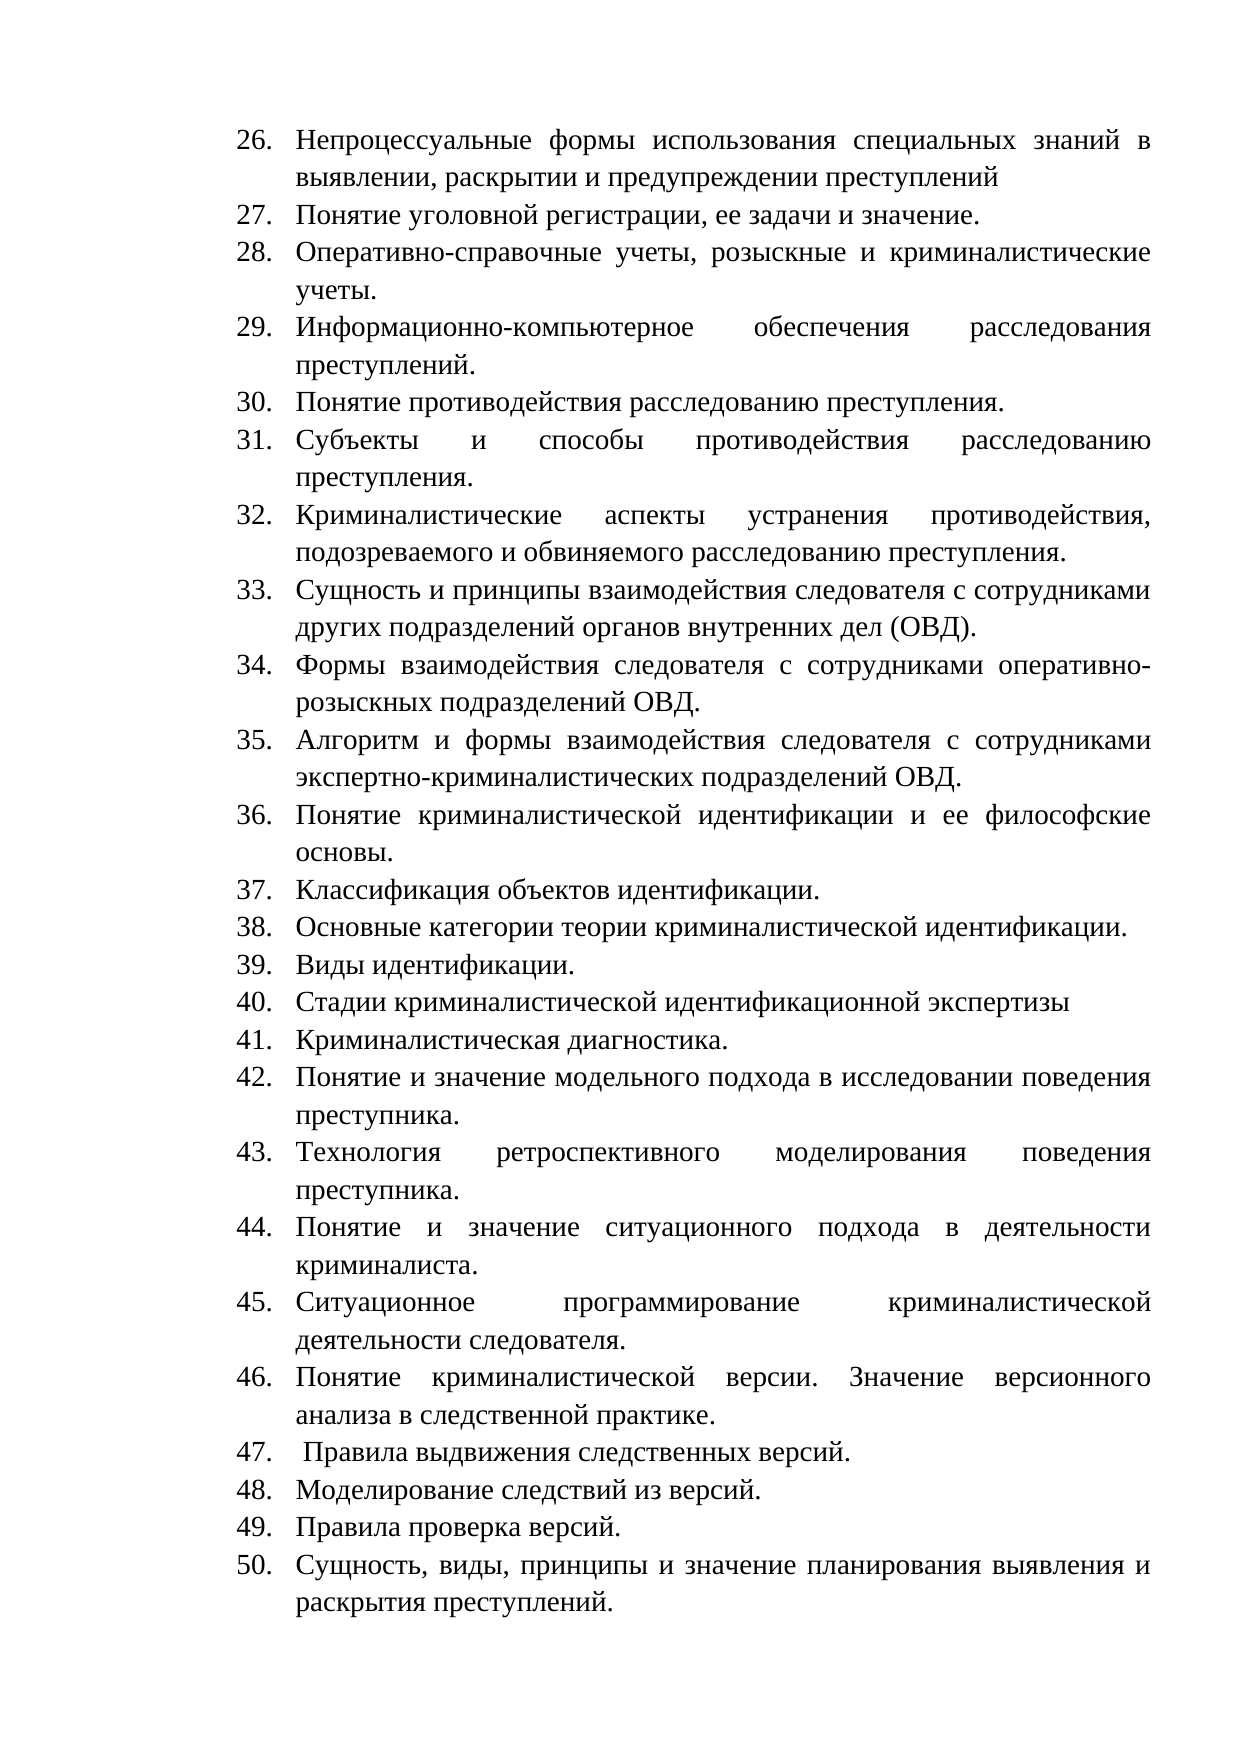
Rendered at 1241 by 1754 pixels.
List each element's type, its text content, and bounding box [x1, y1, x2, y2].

list Правила проверка версий. [236, 1506, 1152, 1543]
list Сущность, виды, принципы и значение планирования выявления и раскрытия преступлений. [236, 1543, 1152, 1618]
list Информационно-компьютерное обеспечения расследования преступлений. [236, 306, 1152, 381]
list Основные категории теории криминалистической идентификации. [236, 906, 1152, 943]
list Оперативно-справочные учеты, розыскные и криминалистические учеты. [236, 231, 1152, 306]
list Алгоритм и формы взаимодействия следователя с сотрудниками экспертно-криминалистических подразделений ОВД. [236, 718, 1152, 793]
list Сущность и принципы взаимодействия следователя с сотрудниками других подразделений органов внутренних дел (ОВД). [236, 568, 1152, 643]
list Понятие противодействия расследованию преступления. [236, 381, 1152, 418]
list Моделирование следствий из версий. [236, 1468, 1152, 1506]
list Субъекты и способы противодействия расследованию преступления. [236, 418, 1152, 493]
list Ситуационное программирование криминалистической деятельности следователя. [236, 1281, 1152, 1356]
list Правила выдвижения следственных версий. [236, 1431, 1152, 1468]
list Непроцессуальные формы использования специальных знаний в выявлении, раскрытии и предупреждении преступлений [236, 118, 1152, 193]
list Понятие и значение ситуационного подхода в деятельности криминалиста. [236, 1206, 1152, 1281]
list Формы взаимодействия следователя с сотрудниками оперативно-розыскных подразделений ОВД. [236, 643, 1152, 718]
list Понятие криминалистической версии. Значение версионного анализа в следственной практике. [236, 1356, 1152, 1431]
list Криминалистические аспекты устранения противодействия, подозреваемого и обвиняемого расследованию преступления. [236, 493, 1152, 568]
list Виды идентификации. [236, 943, 1152, 981]
list Классификация объектов идентификации. [236, 868, 1152, 906]
list Понятие уголовной регистрации, ее задачи и значение. [236, 193, 1152, 231]
list Стадии криминалистической идентификационной экспертизы [236, 981, 1152, 1018]
list Технология ретроспективного моделирования поведения преступника. [236, 1131, 1152, 1206]
list Понятие криминалистической идентификации и ее философские основы. [236, 793, 1152, 868]
list Понятие и значение модельного подхода в исследовании поведения преступника. [236, 1056, 1152, 1131]
list Криминалистическая диагностика. [236, 1018, 1152, 1056]
